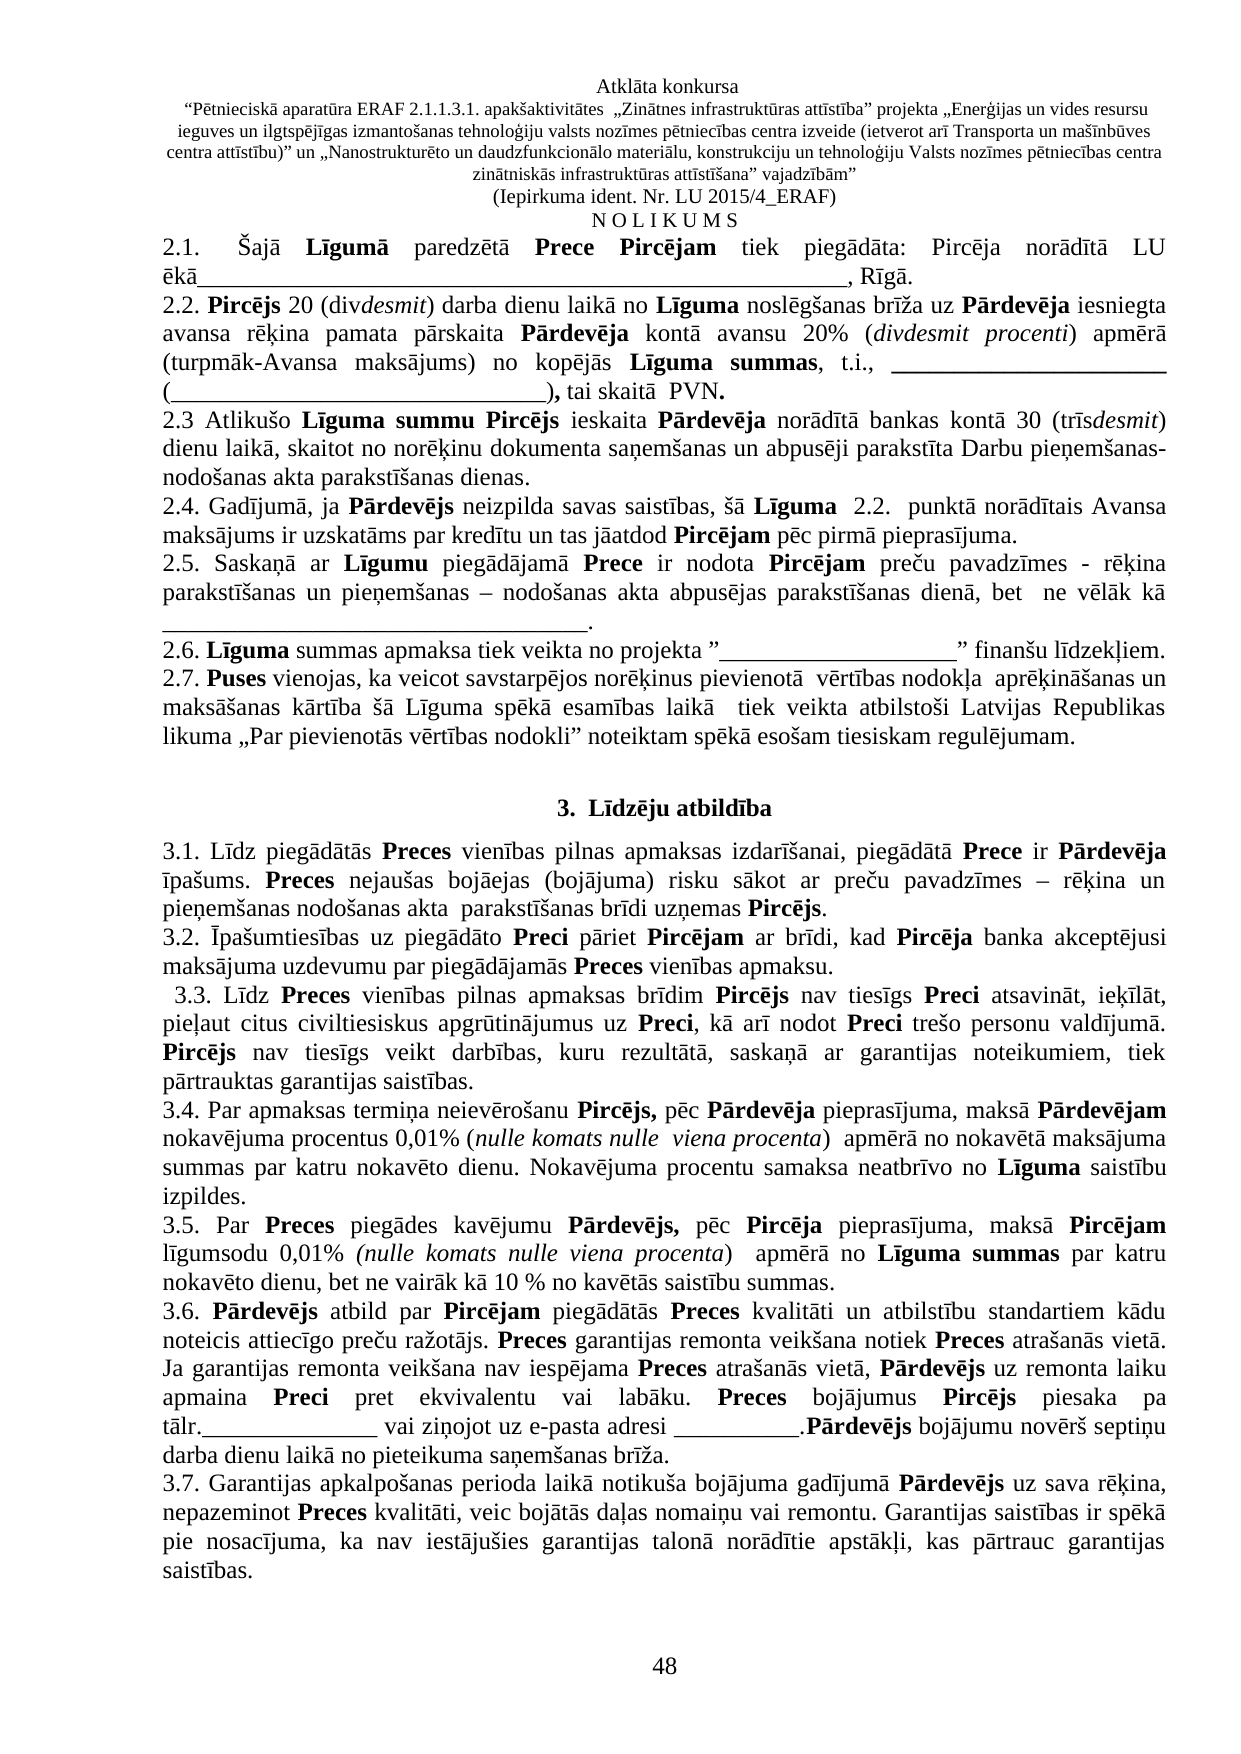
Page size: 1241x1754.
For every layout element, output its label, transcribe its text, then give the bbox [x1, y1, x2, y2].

text 2.5. Saskaņā ar Līgumu piegādājamā Prece ir nodota Pircējam preču pavadzīmes - rēķina parakstīšanas un pieņemšanas – nodošanas akta abpusējas parakstīšanas dienā, bet ne vēlāk kā __________________________________. [162, 548, 1167, 635]
text 3.6. Pārdevējs atbild par Pircējam piegādātās Preces kvalitāti un atbilstību standartiem kādu noteicis attiecīgo preču ražotājs. Preces garantijas remonta veikšana notiek Preces atrašanās vietā. Ja garantijas remonta veikšana nav iespējama Preces atrašanās vietā, Pārdevējs uz remonta laiku apmaina Preci pret ekvivalentu vai labāku. Preces bojājumus Pircējs piesaka pa tālr.______________ vai ziņojot uz e-pasta adresi __________.Pārdevējs bojājumu novērš septiņu darba dienu laikā no pieteikuma saņemšanas brīža. [162, 1296, 1167, 1468]
text 3.7. Garantijas apkalpošanas perioda laikā notikuša bojājuma gadījumā Pārdevējs uz sava rēķina, nepazeminot Preces kvalitāti, veic bojātās daļas nomaiņu vai remontu. Garantijas saistības ir spēkā pie nosacījuma, ka nav iestājušies garantijas talonā norādītie apstākļi, kas pārtrauc garantijas saistības. [162, 1468, 1167, 1583]
text 3. Līdzēju atbildība [162, 793, 1167, 822]
text 2.7. Puses vienojas, ka veicot savstarpējos norēķinus pievienotā vērtības nodokļa aprēķināšanas un maksāšanas kārtība šā Līguma spēkā esamības laikā tiek veikta atbilstoši Latvijas Republikas likuma „Par pievienotās vērtības nodokli” noteiktam spēkā esošam tiesiskam regulējumam. [162, 663, 1167, 750]
text 3.4. Par apmaksas termiņa neievērošanu Pircējs, pēc Pārdevēja pieprasījuma, maksā Pārdevējam nokavējuma procentus 0,01% (nulle komats nulle viena procenta) apmērā no nokavētā maksājuma summas par katru nokavēto dienu. Nokavējuma procentu samaksa neatbrīvo no Līguma saistību izpildes. [162, 1095, 1167, 1210]
text 3.2. Īpašumtiesības uz piegādāto Preci pāriet Pircējam ar brīdi, kad Pircēja banka akceptējusi maksājuma uzdevumu par piegādājamās Preces vienības apmaksu. [162, 922, 1167, 980]
text 2.4. Gadījumā, ja Pārdevējs neizpilda savas saistības, šā Līguma 2.2. punktā norādītais Avansa maksājums ir uzskatāms par kredītu un tas jāatdod Pircējam pēc pirmā pieprasījuma. [162, 491, 1167, 548]
text 3.3. Līdz Preces vienības pilnas apmaksas brīdim Pircējs nav tiesīgs Preci atsavināt, ieķīlāt, pieļaut citus civiltiesiskus apgrūtinājumus uz Preci, kā arī nodot Preci trešo personu valdījumā. Pircējs nav tiesīgs veikt darbības, kuru rezultātā, saskaņā ar garantijas noteikumiem, tiek pārtrauktas garantijas saistības. [162, 980, 1167, 1095]
text 3.5. Par Preces piegādes kavējumu Pārdevējs, pēc Pircēja pieprasījuma, maksā Pircējam līgumsodu 0,01% (nulle komats nulle viena procenta) apmērā no Līguma summas par katru nokavēto dienu, bet ne vairāk kā 10 % no kavētās saistību summas. [162, 1210, 1167, 1296]
text 2.6. Līguma summas apmaksa tiek veikta no projekta ”___________________” finanšu līdzekļiem. [162, 635, 1167, 663]
text 3.1. Līdz piegādātās Preces vienības pilnas apmaksas izdarīšanai, piegādātā Prece ir Pārdevēja īpašums. Preces nejaušas bojāejas (bojājuma) risku sākot ar preču pavadzīmes – rēķina un pieņemšanas nodošanas akta parakstīšanas brīdi uzņemas Pircējs. [162, 836, 1167, 922]
text 2.3 Atlikušo Līguma summu Pircējs ieskaita Pārdevēja norādītā bankas kontā 30 (trīsdesmit) dienu laikā, skaitot no norēķinu dokumenta saņemšanas un abpusēji parakstīta Darbu pieņemšanas-nodošanas akta parakstīšanas dienas. [162, 405, 1167, 491]
list Šajā Līgumā paredzētā Prece Pircējam tiek piegādāta: Pircēja norādītā LU ēkā____________________________________________________, Rīgā. [162, 232, 1167, 290]
text 2.2. Pircējs 20 (divdesmit) darba dienu laikā no Līguma noslēgšanas brīža uz Pārdevēja iesniegta avansa rēķina pamata pārskaita Pārdevēja kontā avansu 20% (divdesmit procenti) apmērā (turpmāk-Avansa maksājums) no kopējās Līguma summas, t.i., ______________________ (______________________________), tai skaitā PVN. [162, 290, 1167, 405]
